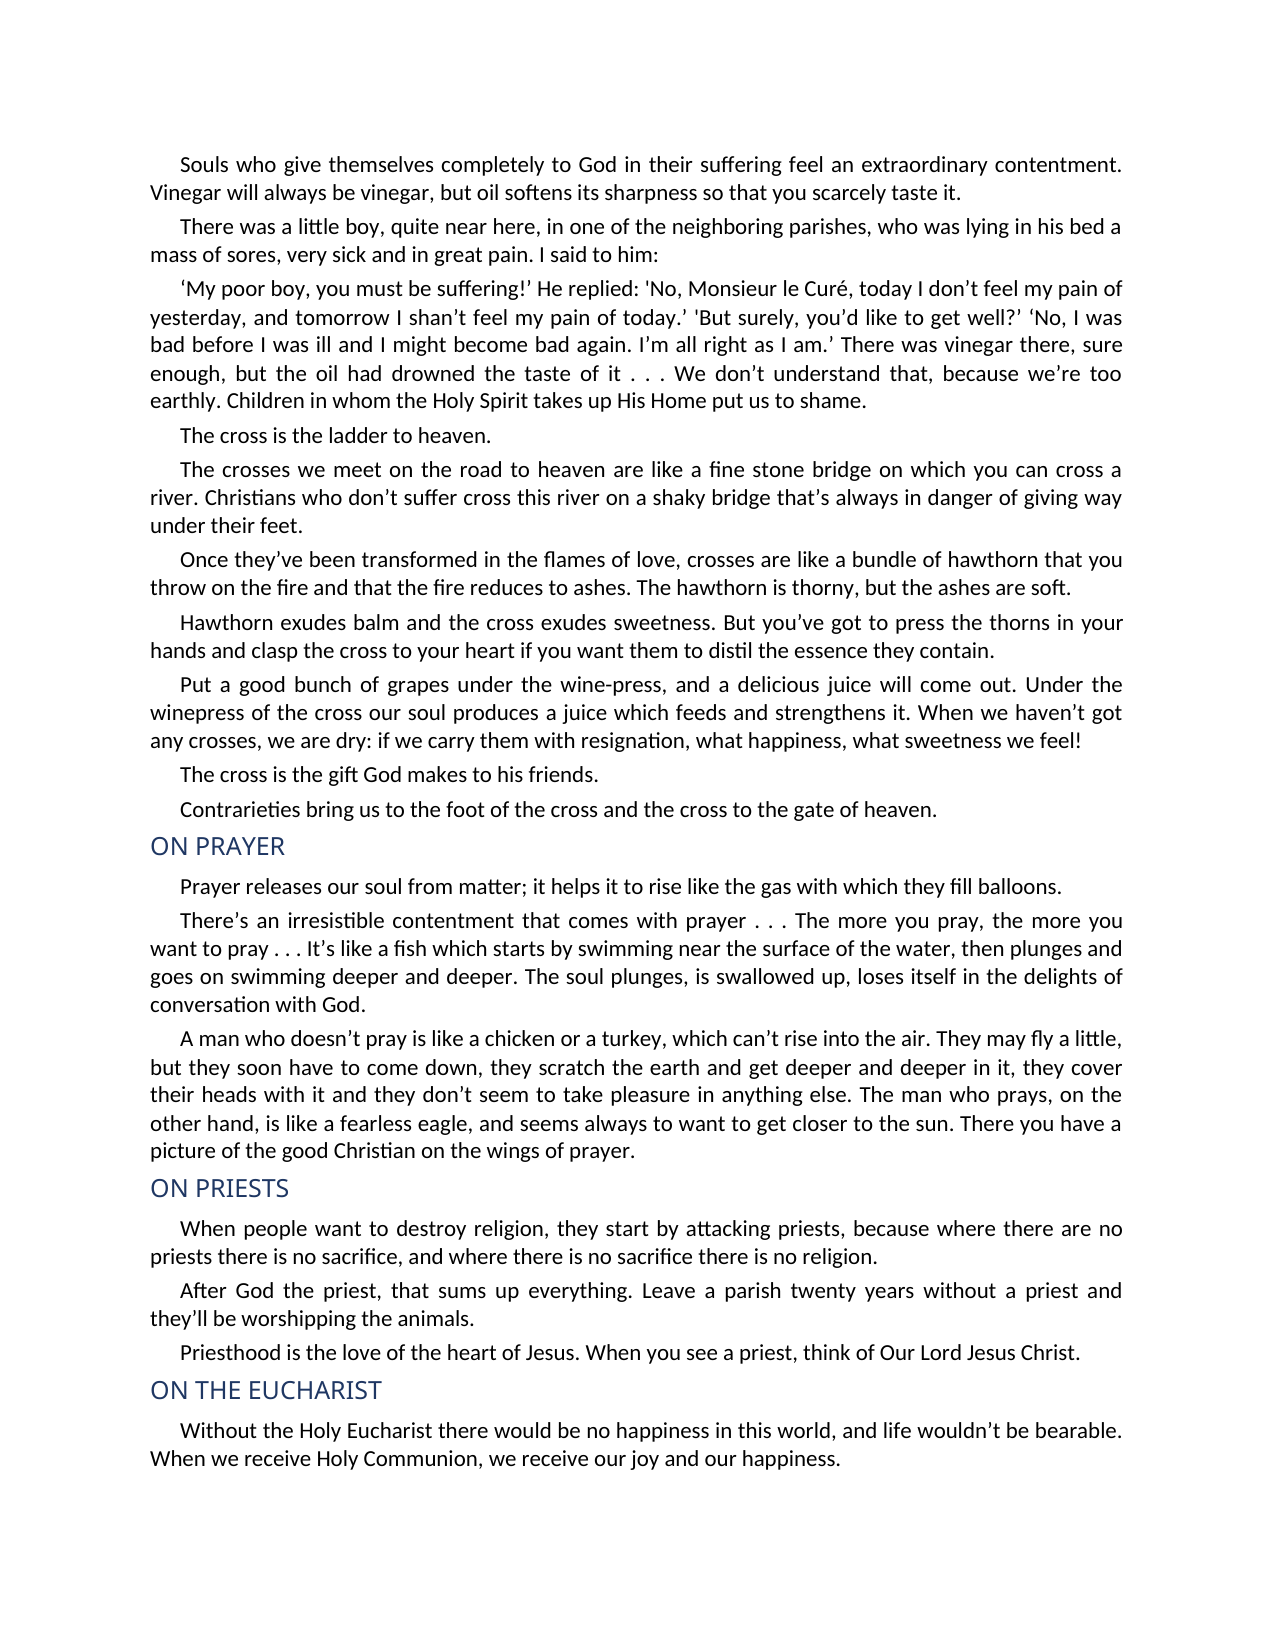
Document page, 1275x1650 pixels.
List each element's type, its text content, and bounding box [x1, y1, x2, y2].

text Without the Holy Eucharist there would be no happiness in this world, and life wouldn’t be bearable. When we receive Holy Communion, we receive our joy and our happiness. [150, 1416, 1125, 1472]
text Hawthorn exudes balm and the cross exudes sweetness. But you’ve got to press the thorns in your hands and clasp the cross to your heart if you want them to distil the essence they contain. [150, 608, 1125, 664]
subtitle ON THE EUCHARIST [150, 1373, 1125, 1407]
text Prayer releases our soul from matter; it helps it to rise like the gas with which they fill balloons. [150, 872, 1125, 900]
text There was a little boy, quite near here, in one of the neighboring parishes, who was lying in his bed a mass of sores, very sick and in great pain. I said to him: [150, 212, 1125, 268]
text The cross is the gift God makes to his friends. [150, 760, 1125, 788]
text The crosses we meet on the road to heaven are like a fine stone bridge on which you can cross a river. Christians who don’t suffer cross this river on a shaky bridge that’s always in danger of giving way under their feet. [150, 455, 1125, 539]
text Priesthood is the love of the heart of Jesus. When you see a priest, think of Our Lord Jesus Christ. [150, 1338, 1125, 1367]
text ‘My poor boy, you must be suffering!’ He replied: 'No, Monsieur le Curé, today I don’t feel my pain of yesterday, and tomorrow I shan’t feel my pain of today.’ 'But surely, you’d like to get well?’ ‘No, I was bad before I was ill and I might become bad again. I’m all right as I am.’ There was vinegar there, sure enough, but the oil had drowned the taste of it . . . We don’t understand that, because we’re too earthly. Children in whom the Holy Spirit takes up His Home put us to shame. [150, 274, 1125, 415]
text The cross is the ladder to heaven. [150, 421, 1125, 449]
text A man who doesn’t pray is like a chicken or a turkey, which can’t rise into the air. They may fly a little, but they soon have to come down, they scratch the earth and get deeper and deeper in it, they cover their heads with it and they don’t seem to take pleasure in anything else. The man who prays, on the other hand, is like a fearless eagle, and seems always to want to get closer to the sun. There you have a picture of the good Christian on the wings of prayer. [150, 1024, 1125, 1165]
text Put a good bunch of grapes under the wine-press, and a delicious juice will come out. Under the winepress of the cross our soul produces a juice which feeds and strengthens it. When we haven’t got any crosses, we are dry: if we carry them with resignation, what happiness, what sweetness we feel! [150, 670, 1125, 754]
text Contrarieties bring us to the foot of the cross and the cross to the gate of heaven. [150, 795, 1125, 823]
text After God the priest, that sums up everything. Leave a parish twenty years without a priest and they’ll be worshipping the animals. [150, 1276, 1125, 1332]
subtitle ON PRIESTS [150, 1171, 1125, 1205]
text When people want to destroy religion, they start by attacking priests, because where there are no priests there is no sacrifice, and where there is no sacrifice there is no religion. [150, 1214, 1125, 1270]
subtitle ON PRAYER [150, 829, 1125, 863]
text Once they’ve been transformed in the flames of love, crosses are like a bundle of hawthorn that you throw on the fire and that the fire reduces to ashes. The hawthorn is thorny, but the ashes are soft. [150, 546, 1125, 602]
text There’s an irresistible contentment that comes with prayer . . . The more you pray, the more you want to pray . . . It’s like a fish which starts by swimming near the surface of the water, then plunges and goes on swimming deeper and deeper. The soul plunges, is swallowed up, loses itself in the delights of conversation with God. [150, 906, 1125, 1018]
text Souls who give themselves completely to God in their suffering feel an extraordinary contentment. Vinegar will always be vinegar, but oil softens its sharpness so that you scarcely taste it. [150, 150, 1125, 206]
